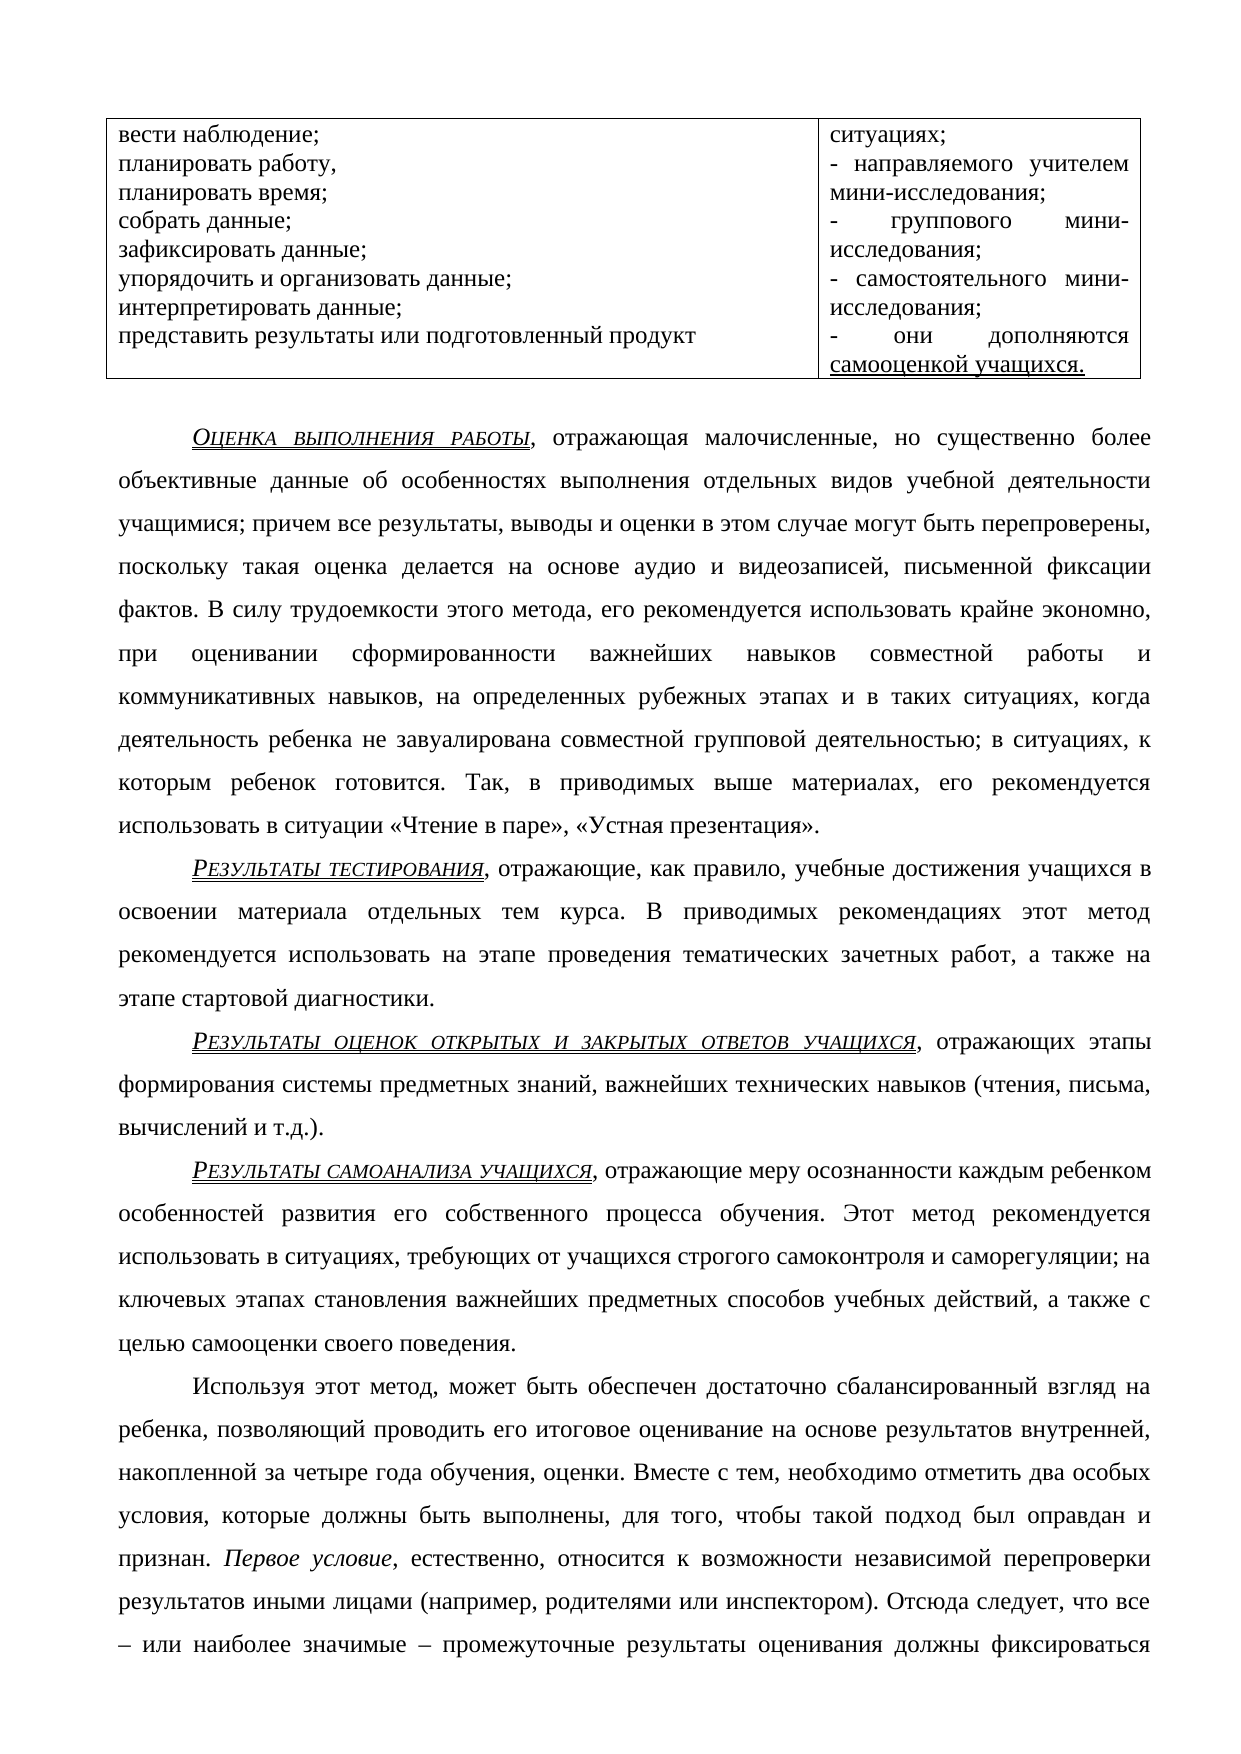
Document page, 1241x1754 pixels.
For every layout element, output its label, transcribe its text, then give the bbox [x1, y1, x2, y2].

text Результаты тестирования, отражающие, как правило, учебные достижения учащихся в освоении материала отдельных тем курса. В приводимых рекомендациях этот метод рекомендуется использовать на этапе проведения тематических зачетных работ, а также на этапе стартовой диагностики. [118, 853, 1152, 1011]
text Результаты оценок открытых и закрытых ответов учащихся, отражающих этапы формирования системы предметных знаний, важнейших технических навыков (чтения, письма, вычислений и т.д.). [118, 1026, 1152, 1141]
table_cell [107, 119, 818, 378]
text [118, 1371, 1152, 1658]
text Результаты самоанализа учащихся, отражающие меру осознанности каждым ребенком особенностей развития его собственного процесса обучения. Этот метод рекомендуется использовать в ситуациях, требующих от учащихся строгого самоконтроля и саморегуляции; на ключевых этапах становления важнейших предметных способов учебных действий, а также с целью самооценки своего поведения. [118, 1155, 1152, 1356]
text Оценка выполнения работы, отражающая малочисленные, но существенно более объективные данные об особенностях выполнения отдельных видов учебной деятельности учащимися; причем все результаты, выводы и оценки в этом случае могут быть перепроверены, поскольку такая оценка делается на основе аудио и видеозаписей, письменной фиксации фактов. В силу трудоемкости этого метода, его рекомендуется использовать крайне экономно, при оценивании сформированности важнейших навыков совместной работы и коммуникативных навыков, на определенных рубежных этапах и в таких ситуациях, когда деятельность ребенка не завуалирована совместной групповой деятельностью; в ситуациях, к которым ребенок готовится. Так, в приводимых выше материалах, его рекомендуется использовать в ситуации «Чтение в паре», «Устная презентация». [118, 422, 1152, 839]
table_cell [819, 119, 1140, 378]
